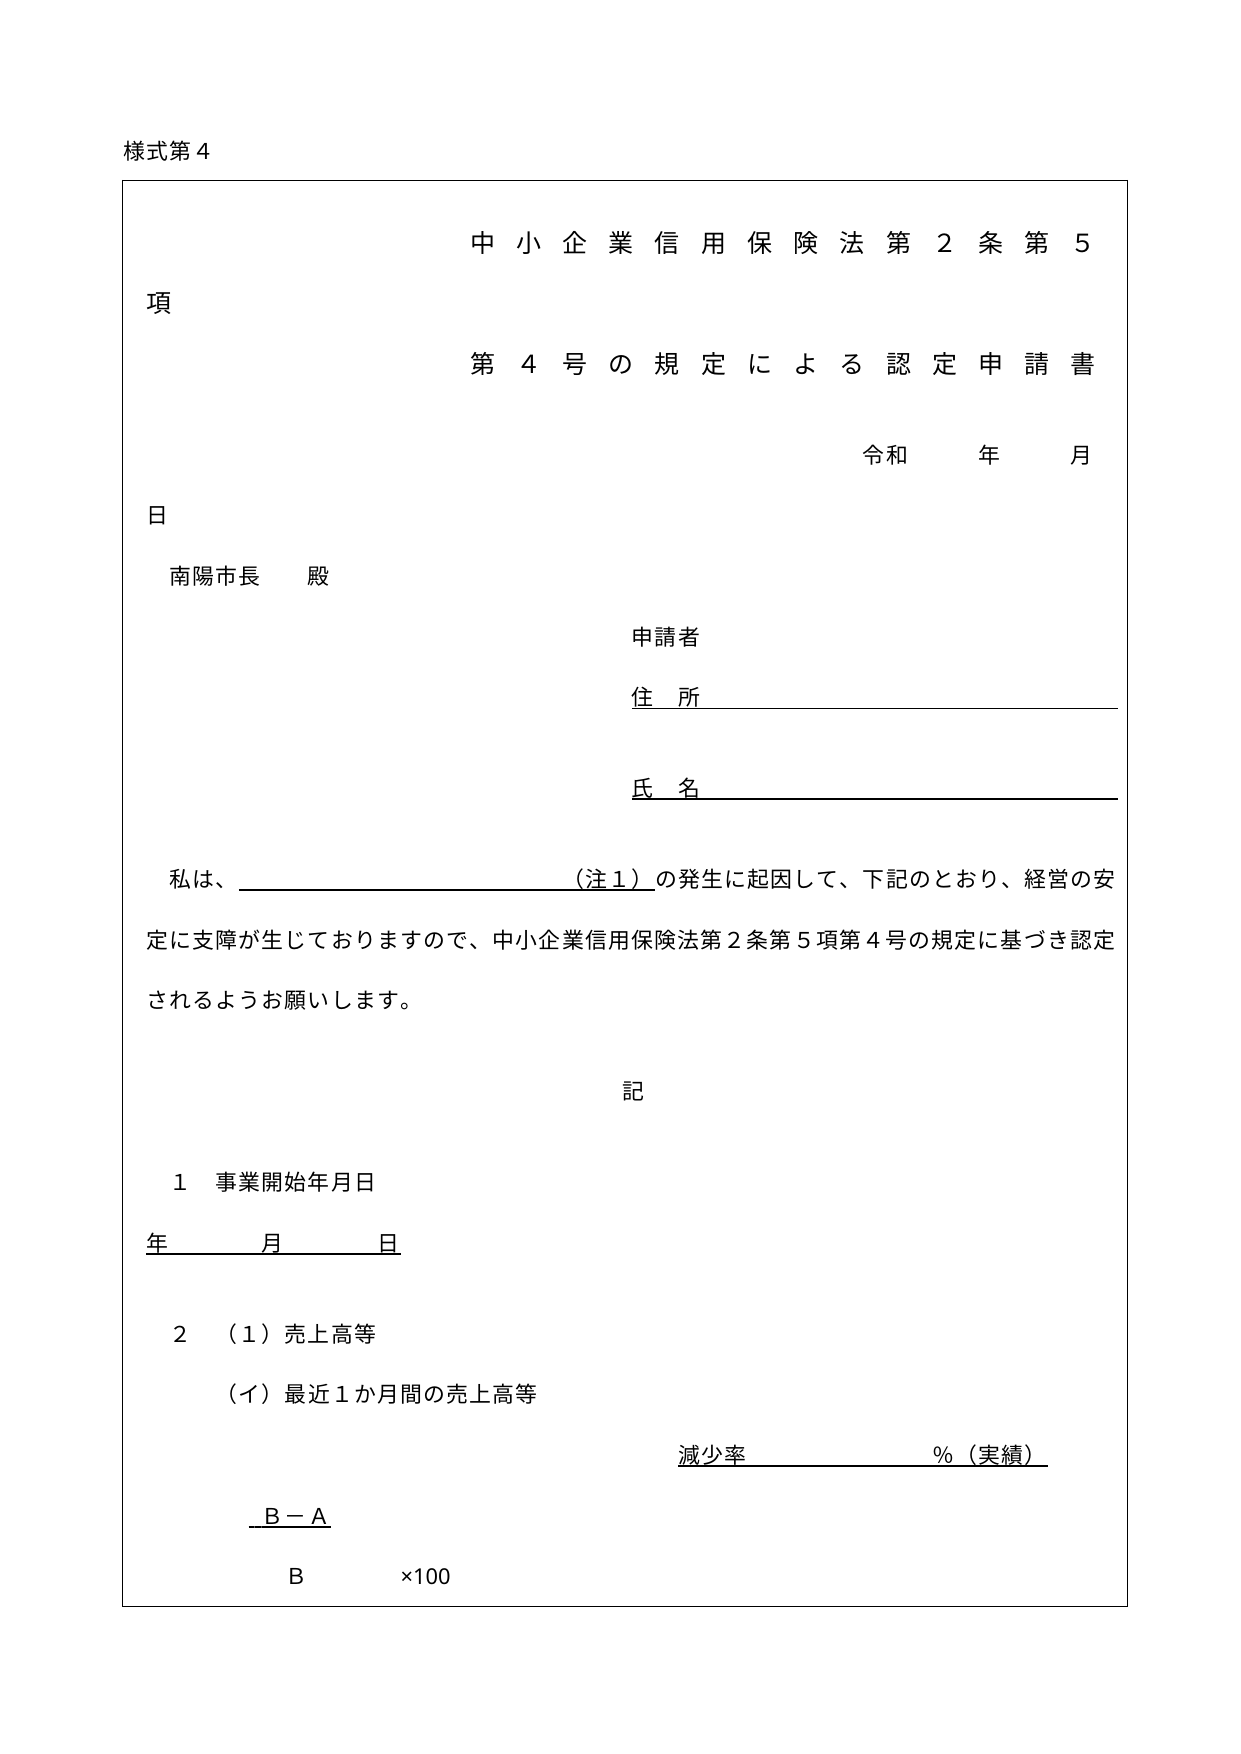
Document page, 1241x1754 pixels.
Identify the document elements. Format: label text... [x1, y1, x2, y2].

text 様式第４ [123, 119, 1117, 180]
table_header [123, 181, 1127, 1606]
